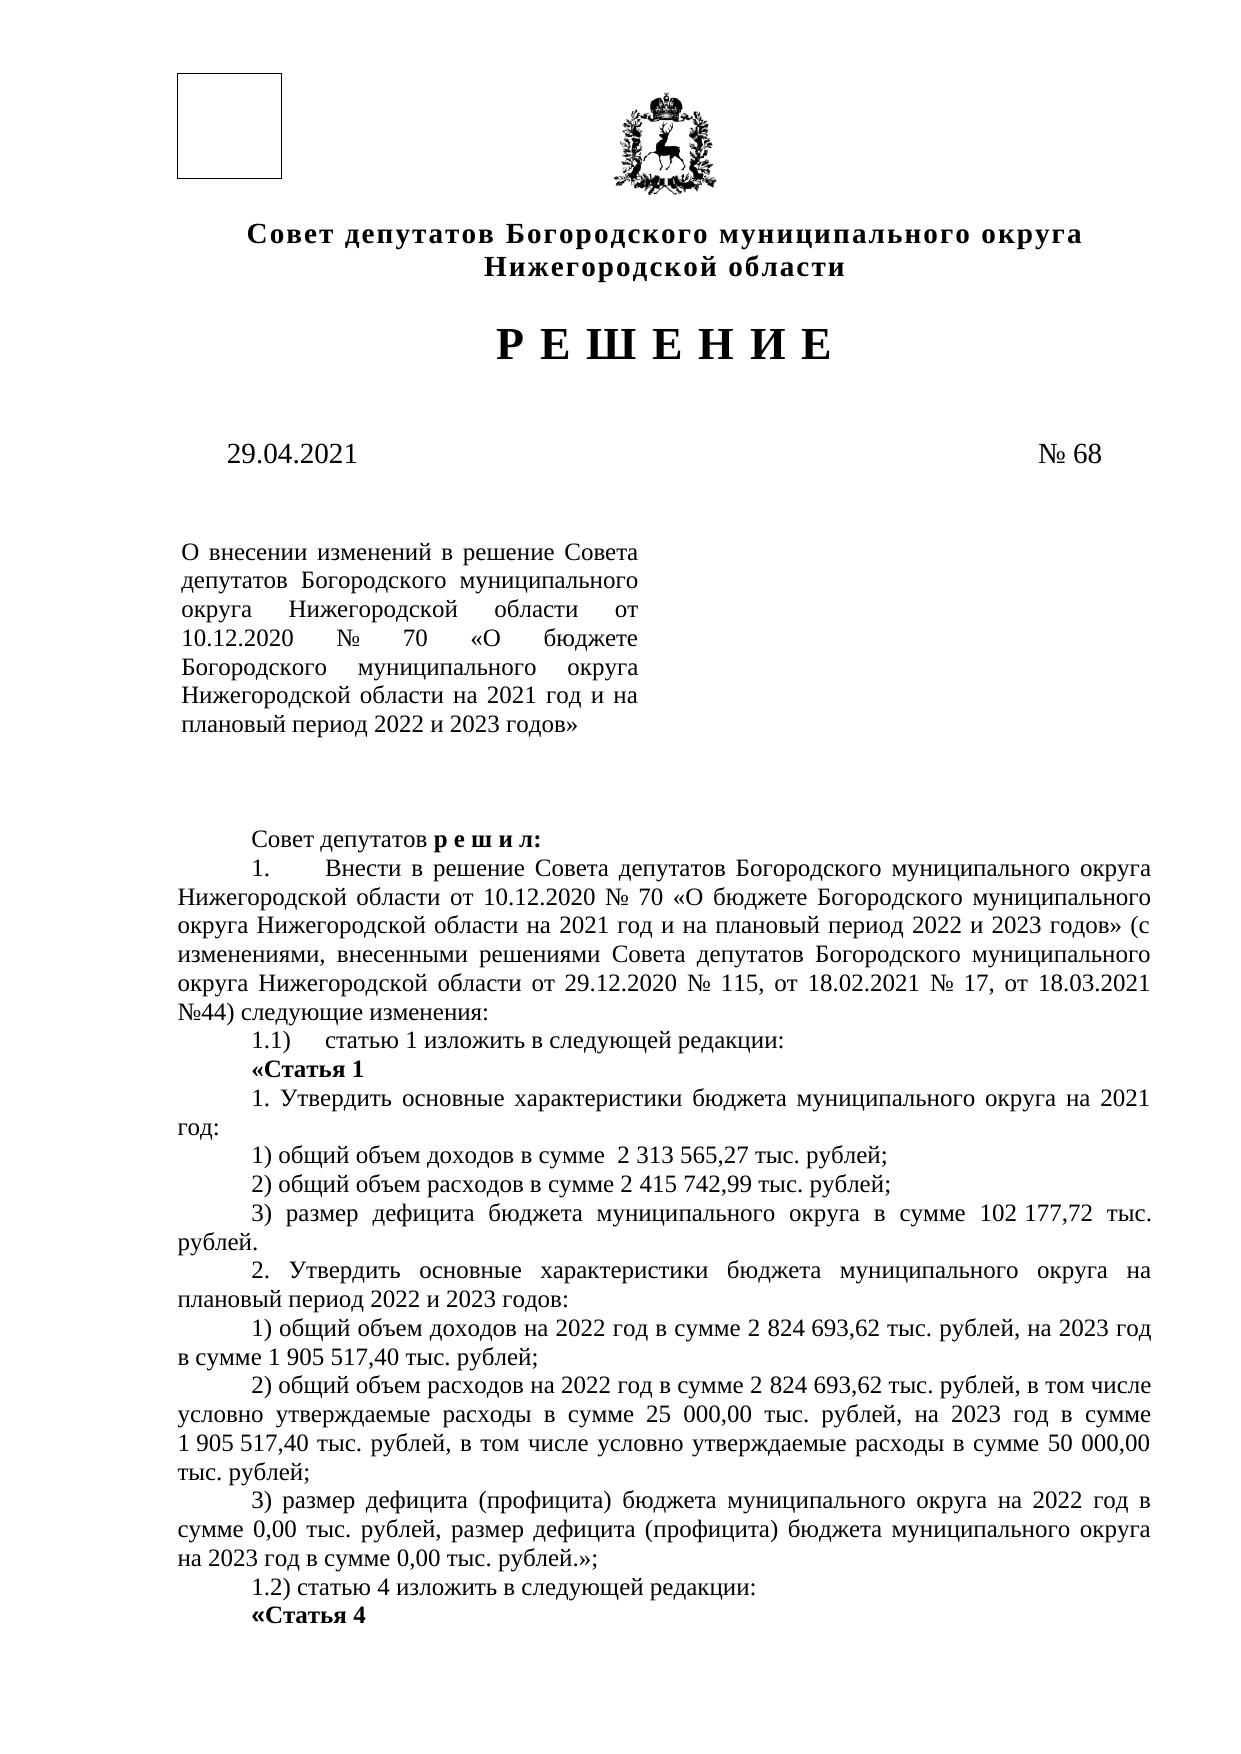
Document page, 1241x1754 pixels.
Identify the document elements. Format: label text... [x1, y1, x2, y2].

text 1) общий объем доходов в сумме 2 313 565,27 тыс. рублей; [177, 1141, 1152, 1169]
text Совет депутатов р е ш и л: [177, 824, 1152, 853]
text «Статья 1 [177, 1054, 1152, 1083]
text 29.04.2021 № 68 [177, 436, 1152, 470]
table_header О внесении изменений в решение Совета депутатов Богородского муниципального округа Нижегородской области от 10.12.2020 № 70 «О бюджете Богородского муниципального округа Нижегородской области на 2021 год и на плановый период 2022 и 2023 годов» [174, 537, 646, 738]
text Совет депутатов Богородского муниципального округа [177, 216, 1152, 249]
text Р Е Ш Е Н И Е [177, 316, 1152, 369]
text «Статья 4 [177, 1601, 1152, 1629]
list Внести в решение Совета депутатов Богородского муниципального округа Нижегородской области от 10.12.2020 № 70 «О бюджете Богородского муниципального округа Нижегородской области на 2021 год и на плановый период 2022 и 2023 годов» (с изменениями, внесенными решениями Совета депутатов Богородского муниципального округа Нижегородской области от 29.12.2020 № 115, от 18.02.2021 № 17, от 18.03.2021 №44) следующие изменения: [177, 853, 1152, 1026]
text 2) общий объем расходов в сумме 2 415 742,99 тыс. рублей; [177, 1169, 1152, 1198]
text 3) размер дефицита (профицита) бюджета муниципального округа на 2022 год в сумме 0,00 тыс. рублей, размер дефицита (профицита) бюджета муниципального округа на 2023 год в сумме 0,00 тыс. рублей.»; [177, 1486, 1152, 1572]
text 1.2) статью 4 изложить в следующей редакции: [177, 1572, 1152, 1601]
list статью 1 изложить в следующей редакции: [177, 1026, 1152, 1054]
text 1) общий объем доходов на 2022 год в сумме 2 824 693,62 тыс. рублей, на 2023 год в сумме 1 905 517,40 тыс. рублей; [177, 1313, 1152, 1371]
picture [612, 88, 717, 201]
text 2. Утвердить основные характеристики бюджета муниципального округа на плановый период 2022 и 2023 годов: [177, 1256, 1152, 1313]
text 1. Утвердить основные характеристики бюджета муниципального округа на 2021 год: [177, 1083, 1152, 1141]
text 3) размер дефицита бюджета муниципального округа в сумме 102 177,72 тыс. рублей. [177, 1198, 1152, 1256]
text 2) общий объем расходов на 2022 год в сумме 2 824 693,62 тыс. рублей, в том числе условно утверждаемые расходы в сумме 25 000,00 тыс. рублей, на 2023 год в сумме 1 905 517,40 тыс. рублей, в том числе условно утверждаемые расходы в сумме 50 000,00 тыс. рублей; [177, 1371, 1152, 1486]
text Нижегородской области [177, 249, 1152, 283]
